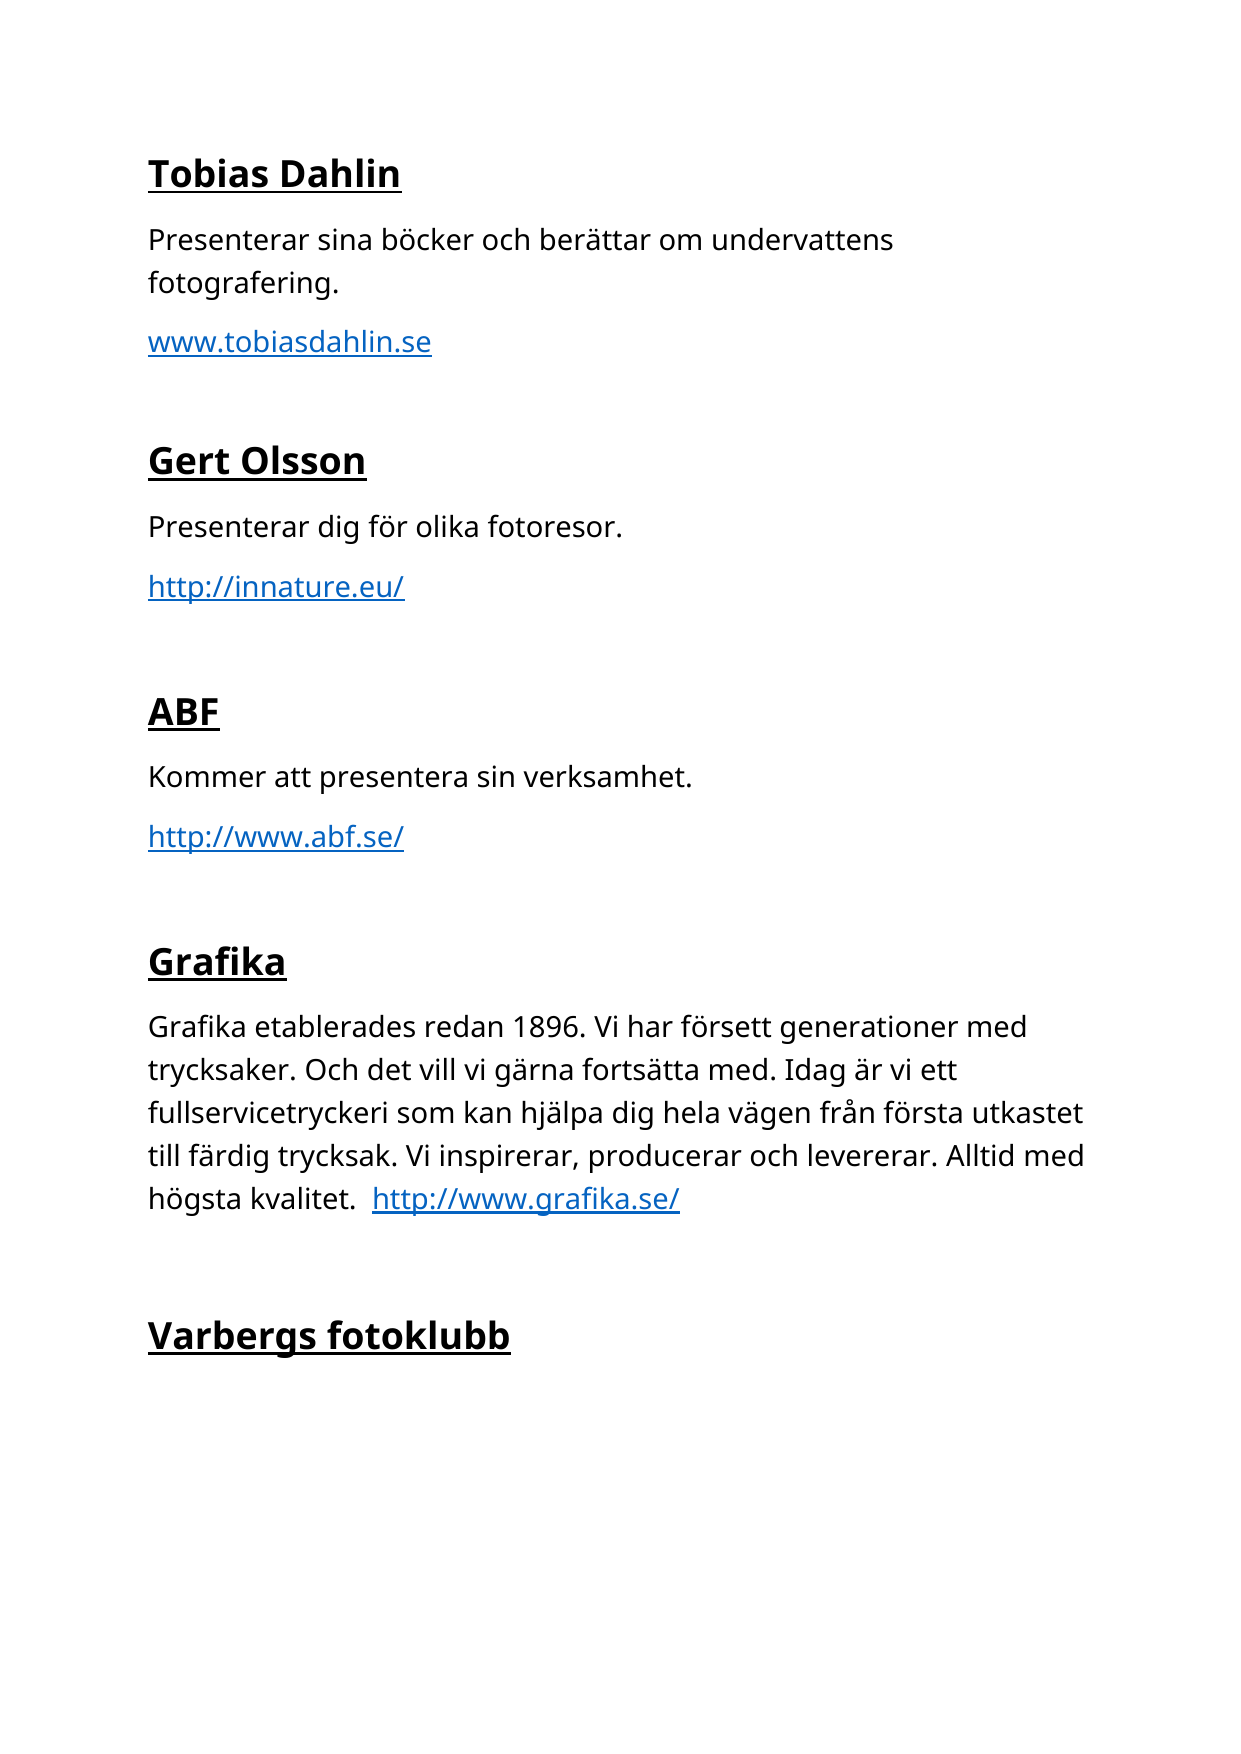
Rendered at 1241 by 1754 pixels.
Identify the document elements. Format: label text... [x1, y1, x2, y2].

text Tobias Dahlin [148, 148, 1093, 199]
text www.tobiasdahlin.se [148, 322, 1093, 361]
text http://innature.eu/ [148, 566, 1093, 606]
text Kommer att presentera sin verksamhet. [148, 757, 1093, 796]
text Presenterar sina böcker och berättar om undervattens fotografering. [148, 219, 1093, 302]
text Gert Olsson [148, 434, 1093, 486]
text Grafika [148, 935, 1093, 986]
text Grafika etablerades redan 1896. Vi har försett generationer med trycksaker. Och det vill vi gärna fortsätta med. Idag är vi ett fullservicetryckeri som kan hjälpa dig hela vägen från första utkastet till färdig trycksak. Vi inspirerar, producerar och levererar. Alltid med högsta kvalitet. http://www.grafika.se/ [148, 1007, 1093, 1218]
text Varbergs fotoklubb [148, 1309, 1093, 1360]
text http://www.abf.se/ [148, 816, 1093, 856]
text ABF [148, 685, 1093, 736]
text Presenterar dig för olika fotoresor. [148, 506, 1093, 546]
